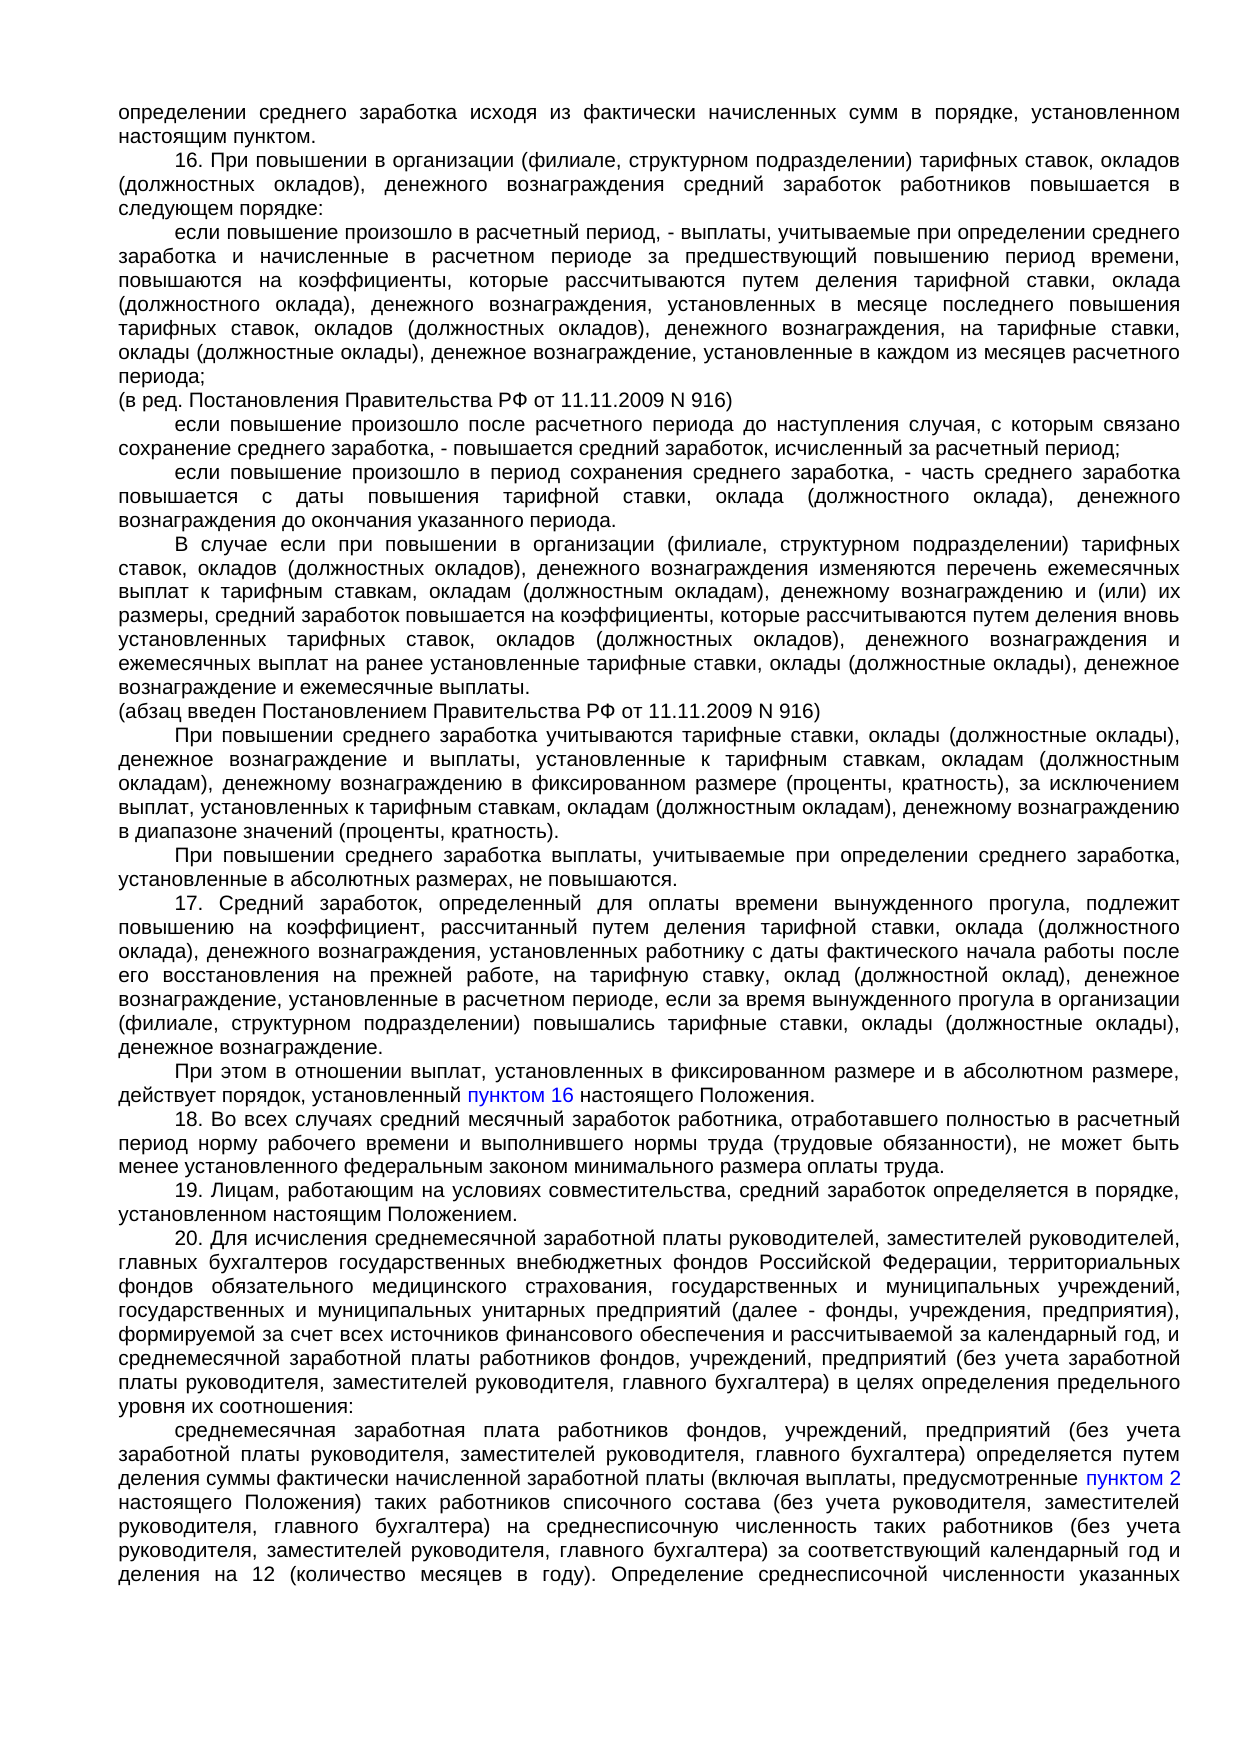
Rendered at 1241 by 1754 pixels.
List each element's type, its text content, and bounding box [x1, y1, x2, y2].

text если повышение произошло после расчетного периода до наступления случая, с которым связано сохранение среднего заработка, - повышается средний заработок, исчисленный за расчетный период; [118, 412, 1181, 459]
text При этом в отношении выплат, установленных в фиксированном размере и в абсолютном размере, действует порядок, установленный пунктом 16 настоящего Положения. [118, 1058, 1181, 1106]
text При повышении среднего заработка учитываются тарифные ставки, оклады (должностные оклады), денежное вознаграждение и выплаты, установленные к тарифным ставкам, окладам (должностным окладам), денежному вознаграждению в фиксированном размере (проценты, кратность), за исключением выплат, установленных к тарифным ставкам, окладам (должностным окладам), денежному вознаграждению в диапазоне значений (проценты, кратность). [118, 723, 1181, 843]
text При повышении среднего заработка выплаты, учитываемые при определении среднего заработка, установленные в абсолютных размерах, не повышаются. [118, 843, 1181, 891]
text 19. Лицам, работающим на условиях совместительства, средний заработок определяется в порядке, установленном настоящим Положением. [118, 1178, 1181, 1226]
text (в ред. Постановления Правительства РФ от 11.11.2009 N 916) [118, 388, 1181, 412]
text если повышение произошло в расчетный период, - выплаты, учитываемые при определении среднего заработка и начисленные в расчетном периоде за предшествующий повышению период времени, повышаются на коэффициенты, которые рассчитываются путем деления тарифной ставки, оклада (должностного оклада), денежного вознаграждения, установленных в месяце последнего повышения тарифных ставок, окладов (должностных окладов), денежного вознаграждения, на тарифные ставки, оклады (должностные оклады), денежное вознаграждение, установленные в каждом из месяцев расчетного периода; [118, 220, 1181, 388]
text 17. Средний заработок, определенный для оплаты времени вынужденного прогула, подлежит повышению на коэффициент, рассчитанный путем деления тарифной ставки, оклада (должностного оклада), денежного вознаграждения, установленных работнику с даты фактического начала работы после его восстановления на прежней работе, на тарифную ставку, оклад (должностной оклад), денежное вознаграждение, установленные в расчетном периоде, если за время вынужденного прогула в организации (филиале, структурном подразделении) повышались тарифные ставки, оклады (должностные оклады), денежное вознаграждение. [118, 891, 1181, 1058]
text (абзац введен Постановлением Правительства РФ от 11.11.2009 N 916) [118, 699, 1181, 723]
text 20. Для исчисления среднемесячной заработной платы руководителей, заместителей руководителей, главных бухгалтеров государственных внебюджетных фондов Российской Федерации, территориальных фондов обязательного медицинского страхования, государственных и муниципальных учреждений, государственных и муниципальных унитарных предприятий (далее - фонды, учреждения, предприятия), формируемой за счет всех источников финансового обеспечения и рассчитываемой за календарный год, и среднемесячной заработной платы работников фондов, учреждений, предприятий (без учета заработной платы руководителя, заместителей руководителя, главного бухгалтера) в целях определения предельного уровня их соотношения: [118, 1226, 1181, 1418]
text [118, 100, 1181, 148]
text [118, 1418, 1181, 1586]
text если повышение произошло в период сохранения среднего заработка, - часть среднего заработка повышается с даты повышения тарифной ставки, оклада (должностного оклада), денежного вознаграждения до окончания указанного периода. [118, 459, 1181, 531]
text 16. При повышении в организации (филиале, структурном подразделении) тарифных ставок, окладов (должностных окладов), денежного вознаграждения средний заработок работников повышается в следующем порядке: [118, 148, 1181, 220]
text В случае если при повышении в организации (филиале, структурном подразделении) тарифных ставок, окладов (должностных окладов), денежного вознаграждения изменяются перечень ежемесячных выплат к тарифным ставкам, окладам (должностным окладам), денежному вознаграждению и (или) их размеры, средний заработок повышается на коэффициенты, которые рассчитываются путем деления вновь установленных тарифных ставок, окладов (должностных окладов), денежного вознаграждения и ежемесячных выплат на ранее установленные тарифные ставки, оклады (должностные оклады), денежное вознаграждение и ежемесячные выплаты. [118, 531, 1181, 699]
text 18. Во всех случаях средний месячный заработок работника, отработавшего полностью в расчетный период норму рабочего времени и выполнившего нормы труда (трудовые обязанности), не может быть менее установленного федеральным законом минимального размера оплаты труда. [118, 1106, 1181, 1178]
